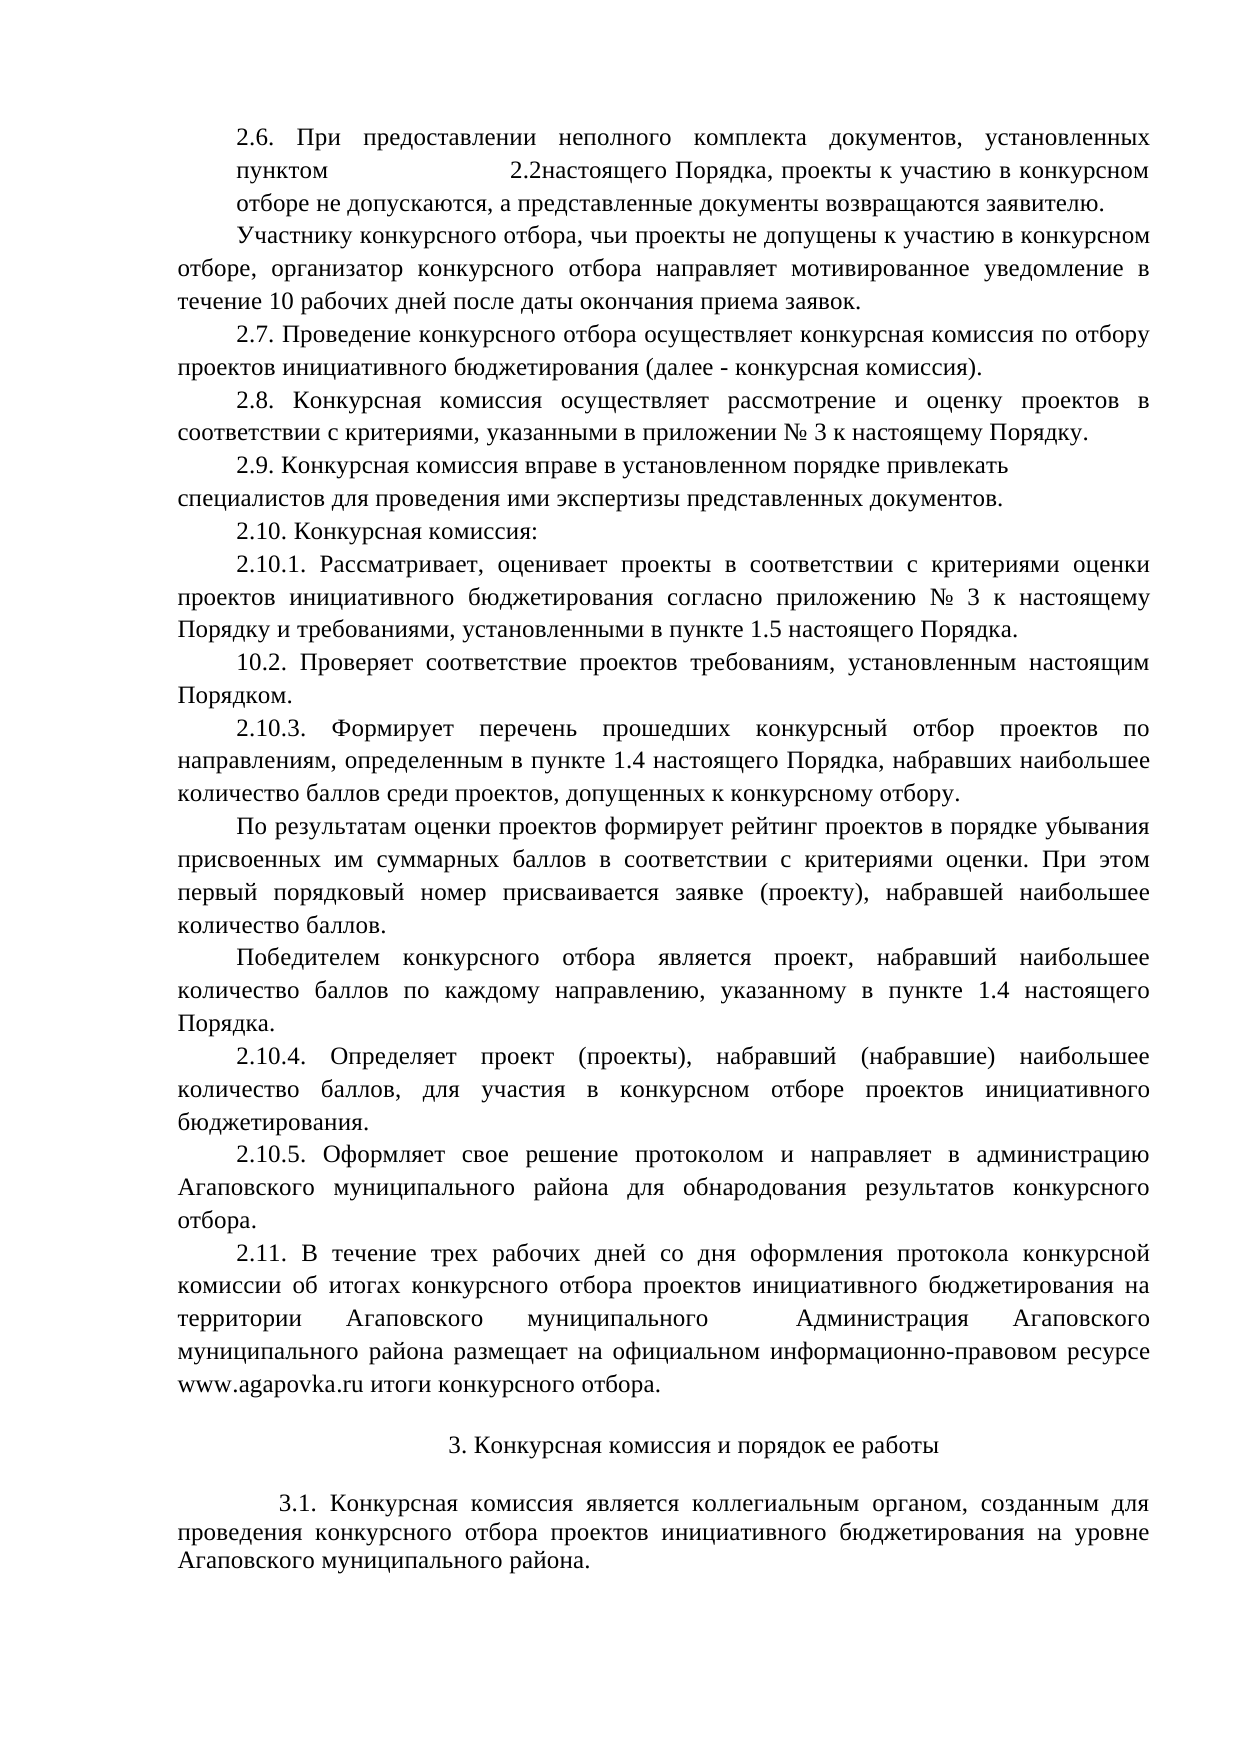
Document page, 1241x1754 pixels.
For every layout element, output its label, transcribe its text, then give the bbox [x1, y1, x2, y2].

text 10.2. Проверяет соответствие проектов требованиям, установленным настоящим Порядком. [177, 643, 1152, 709]
text 2.10. Конкурсная комиссия: [177, 512, 1152, 545]
text 2.10.4. Определяет проект (проекты), набравший (набравшие) наибольшее количество баллов, для участия в конкурсном отборе проектов инициативного бюджетирования. [177, 1037, 1152, 1135]
text 3.1. Конкурсная комиссия является коллегиальным органом, созданным для проведения конкурсного отбора проектов инициативного бюджетирования на уровне Агаповского муниципального района. [177, 1459, 1152, 1574]
text Победителем конкурсного отбора является проект, набравший наибольшее количество баллов по каждому направлению, указанному в пункте 1.4 настоящего Порядка. [177, 938, 1152, 1037]
text 2.8. Конкурсная комиссия осуществляет рассмотрение и оценку проектов в соответствии с критериями, указанными в приложении № 3 к настоящему Порядку. [177, 381, 1152, 446]
text 2.9. Конкурсная комиссия вправе в установленном порядке привлекать специалистов для проведения ими экспертизы представленных документов. [177, 446, 1152, 512]
text 2.6. При предоставлении неполного комплекта документов, установленных пунктом 2.2настоящего Порядка, проекты к участию в конкурсном отборе не допускаются, а представленные документы возвращаются заявителю. [236, 118, 1152, 217]
text 2.10.1. Рассматривает, оценивает проекты в соответствии с критериями оценки проектов инициативного бюджетирования согласно приложению № 3 к настоящему Порядку и требованиями, установленными в пункте 1.5 настоящего Порядка. [177, 545, 1152, 643]
text 2.10.3. Формирует перечень прошедших конкурсный отбор проектов по направлениям, определенным в пункте 1.4 настоящего Порядка, набравших наибольшее количество баллов среди проектов, допущенных к конкурсному отбору. [177, 709, 1152, 807]
text 2.7. Проведение конкурсного отбора осуществляет конкурсная комиссия по отбору проектов инициативного бюджетирования (далее - конкурсная комиссия). [177, 315, 1152, 381]
text Участнику конкурсного отбора, чьи проекты не допущены к участию в конкурсном отборе, организатор конкурсного отбора направляет мотивированное уведомление в течение 10 рабочих дней после даты окончания приема заявок. [177, 217, 1152, 315]
text По результатам оценки проектов формирует рейтинг проектов в порядке убывания присвоенных им суммарных баллов в соответствии с критериями оценки. При этом первый порядковый номер присваивается заявке (проекту), набравшей наибольшее количество баллов. [177, 807, 1152, 938]
text 3. Конкурсная комиссия и порядок ее работы [177, 1431, 1152, 1459]
text 2.11. В течение трех рабочих дней со дня оформления протокола конкурсной комиссии об итогах конкурсного отбора проектов инициативного бюджетирования на территории Агаповского муниципального Администрация Агаповского муниципального района размещает на официальном информационно-правовом ресурсе www.agapovka.ru итоги конкурсного отбора. [177, 1234, 1152, 1398]
text 2.10.5. Оформляет свое решение протоколом и направляет в администрацию Агаповского муниципального района для обнародования результатов конкурсного отбора. [177, 1135, 1152, 1234]
